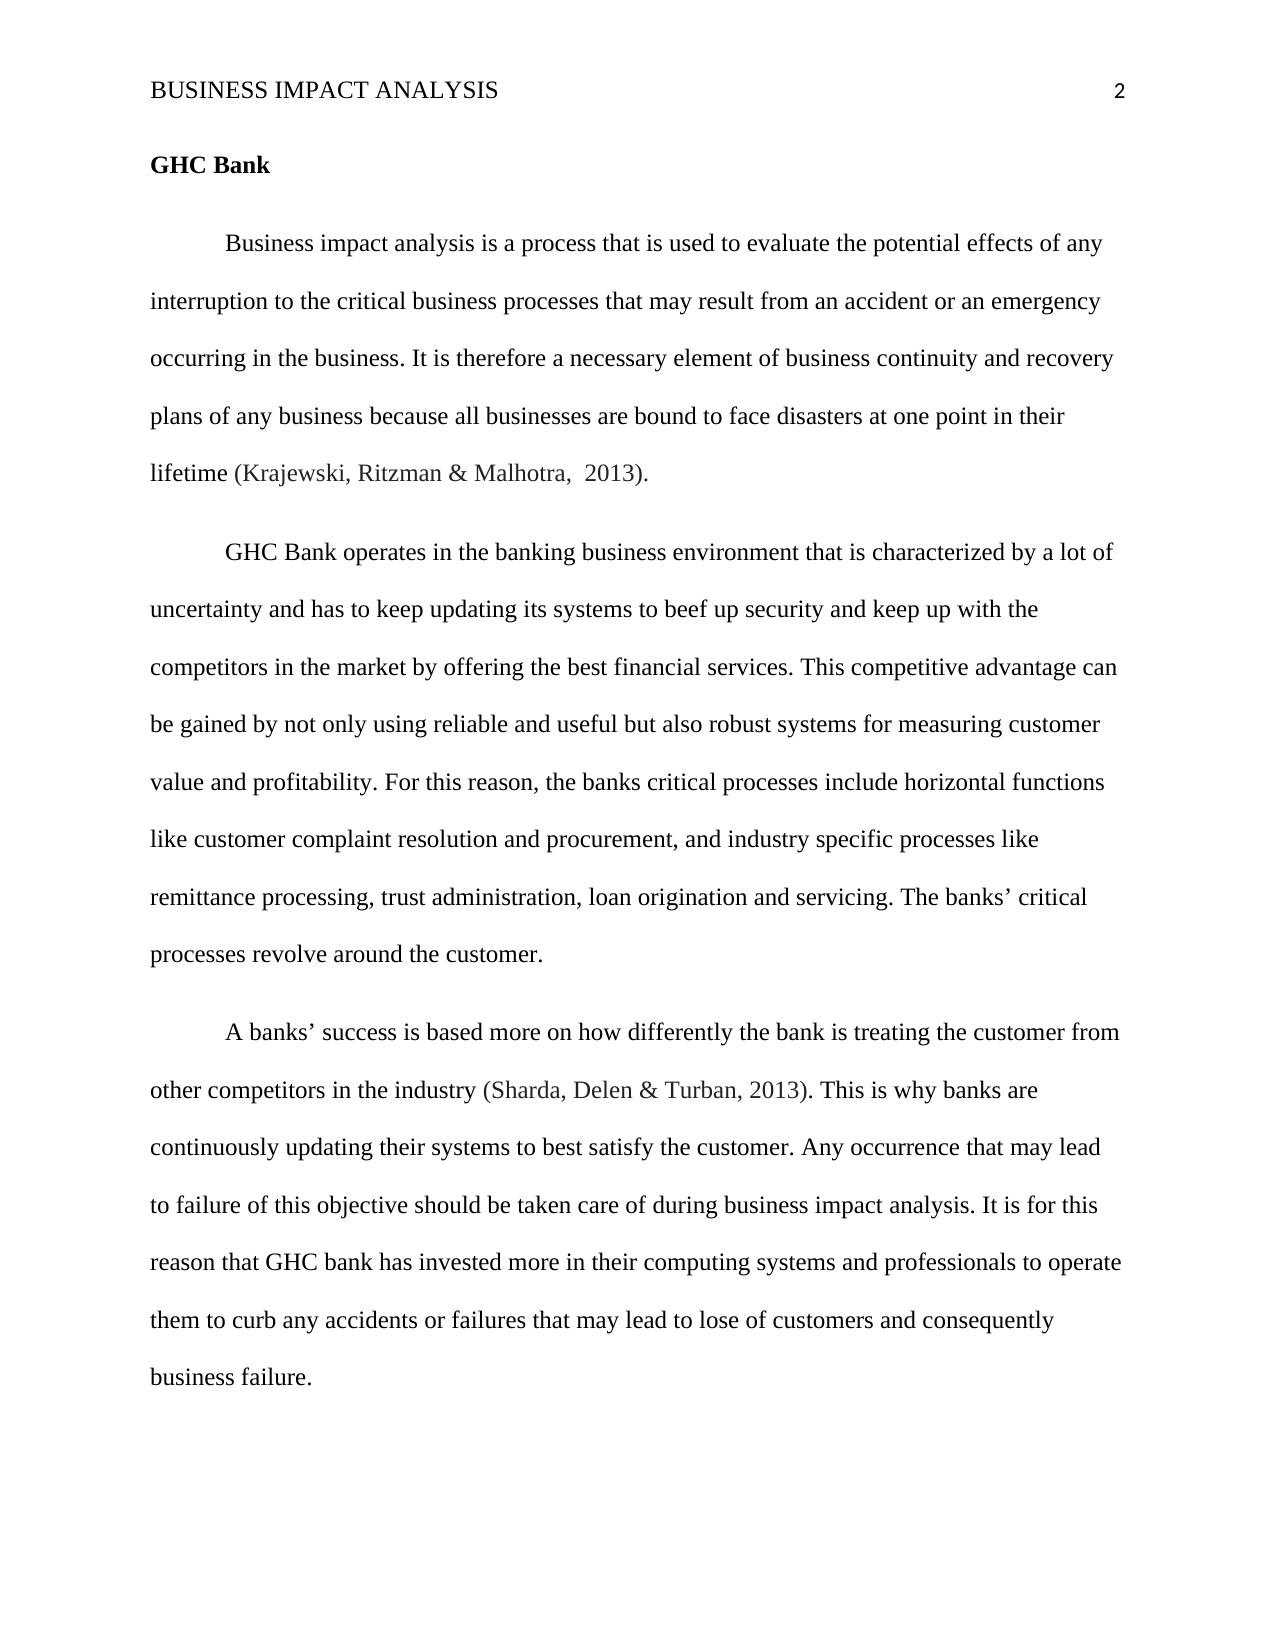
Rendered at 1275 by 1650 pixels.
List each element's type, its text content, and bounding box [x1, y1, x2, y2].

text Business impact analysis is a process that is used to evaluate the potential effects of any interruption to the critical business processes that may result from an accident or an emergency occurring in the business. It is therefore a necessary element of business continuity and recovery plans of any business because all businesses are bound to face disasters at one point in their lifetime (Krajewski, Ritzman & Malhotra, 2013). [150, 228, 1125, 487]
text GHC Bank operates in the banking business environment that is characterized by a lot of uncertainty and has to keep updating its systems to beef up security and keep up with the competitors in the market by offering the best financial services. This competitive advantage can be gained by not only using reliable and useful but also robust systems for measuring customer value and profitability. For this reason, the banks critical processes include horizontal functions like customer complaint resolution and procurement, and industry specific processes like remittance processing, trust administration, loan origination and servicing. The banks’ critical processes revolve around the customer. [150, 537, 1125, 968]
text A banks’ success is based more on how differently the bank is treating the customer from other competitors in the industry (Sharda, Delen & Turban, 2013). This is why banks are continuously updating their systems to best satisfy the customer. Any occurrence that may lead to failure of this objective should be taken care of during business impact analysis. It is for this reason that GHC bank has invested more in their computing systems and professionals to operate them to curb any accidents or failures that may lead to lose of customers and consequently business failure. [150, 1017, 1125, 1391]
text GHC Bank [150, 150, 1125, 179]
